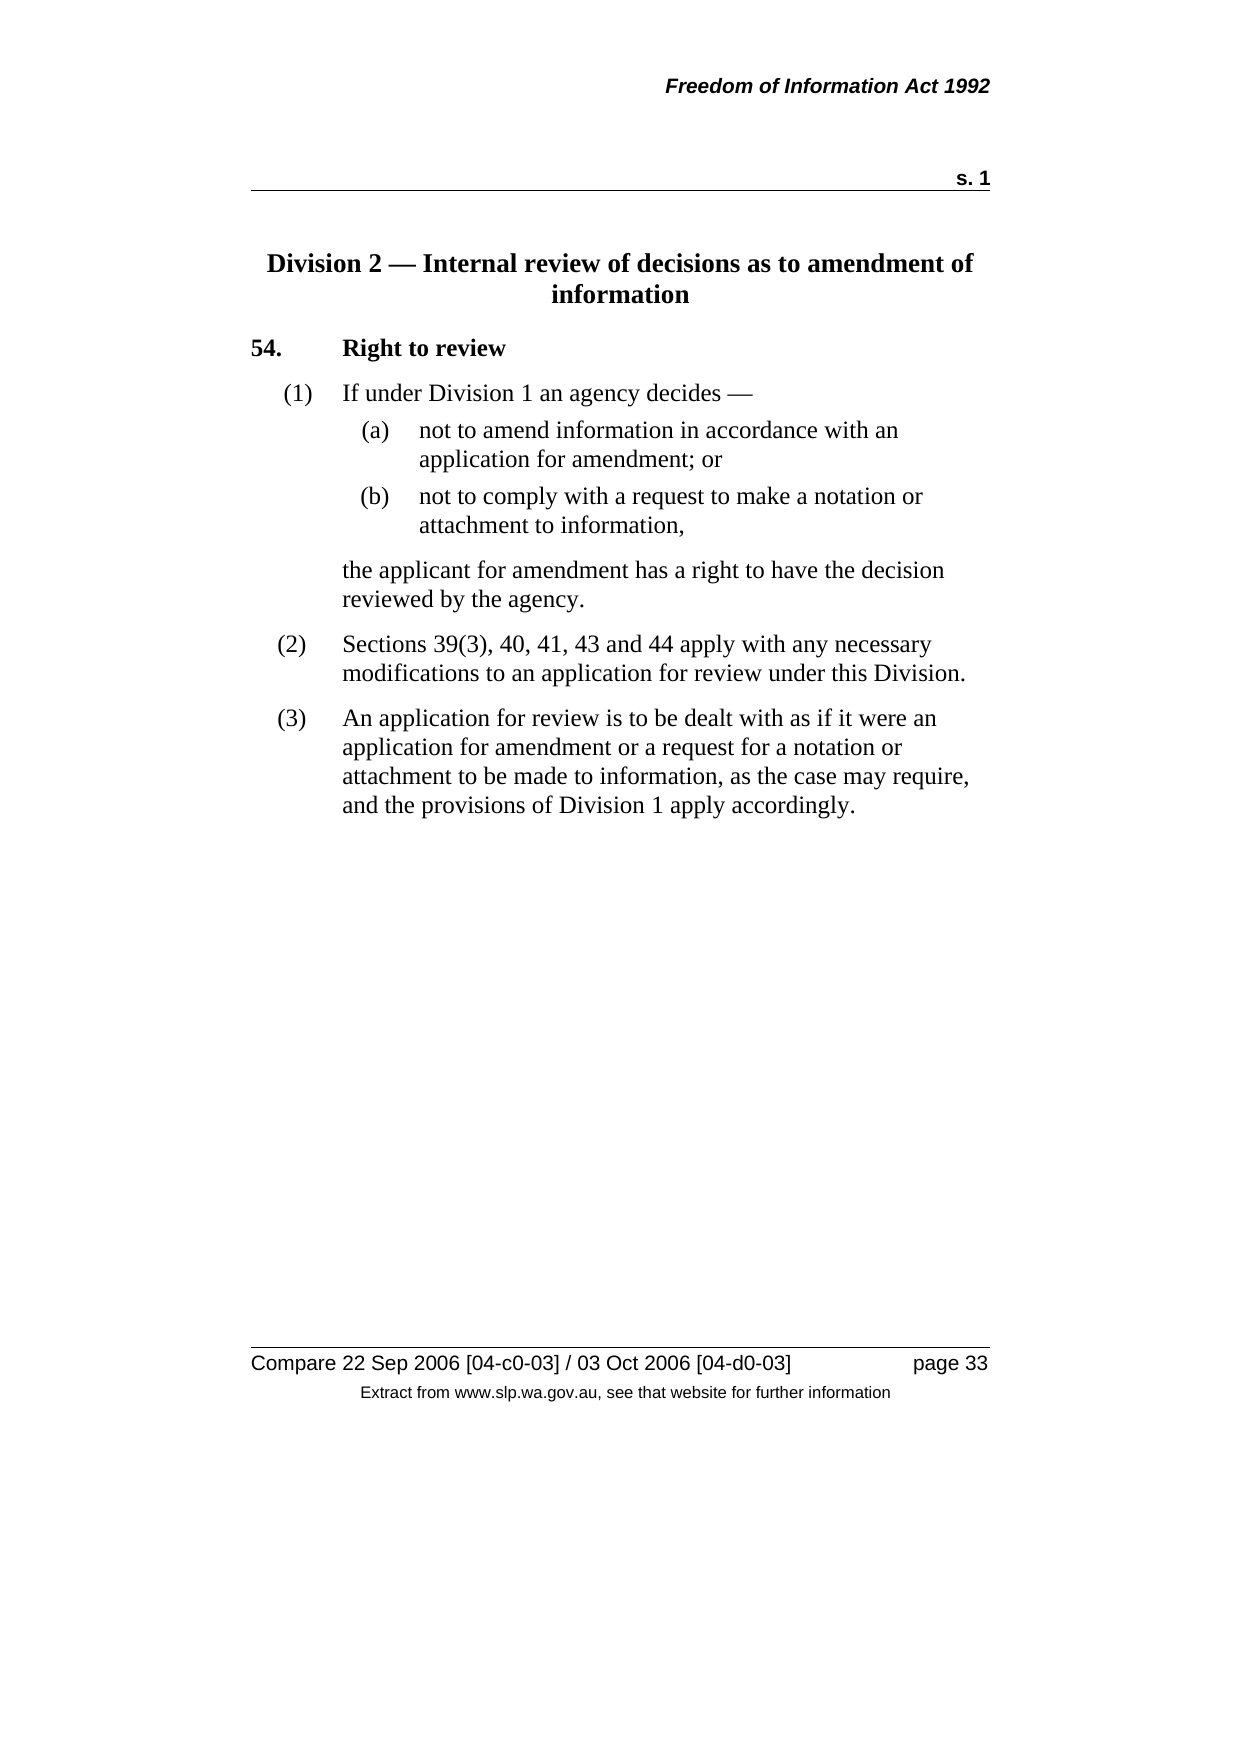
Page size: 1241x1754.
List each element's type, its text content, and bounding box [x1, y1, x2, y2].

subtitle Division 2 — Internal review of decisions as to amendment of information [251, 247, 990, 310]
subtitle 54. Right to review [251, 333, 990, 361]
text (a) not to amend information in accordance with an application for amendment; or [251, 415, 990, 473]
text the applicant for amendment has a right to have the decision reviewed by the agency. [251, 555, 990, 613]
text (1) If under Division 1 an agency decides — [251, 378, 990, 407]
text (2) Sections 39(3), 40, 41, 43 and 44 apply with any necessary modifications to an application for review under this Division. [251, 629, 990, 687]
text (3) An application for review is to be dealt with as if it were an application for amendment or a request for a notation or attachment to be made to information, as the case may require, and the provisions of Division 1 apply accordingly. [251, 703, 990, 818]
text (b) not to comply with a request to make a notation or attachment to information, [251, 481, 990, 538]
